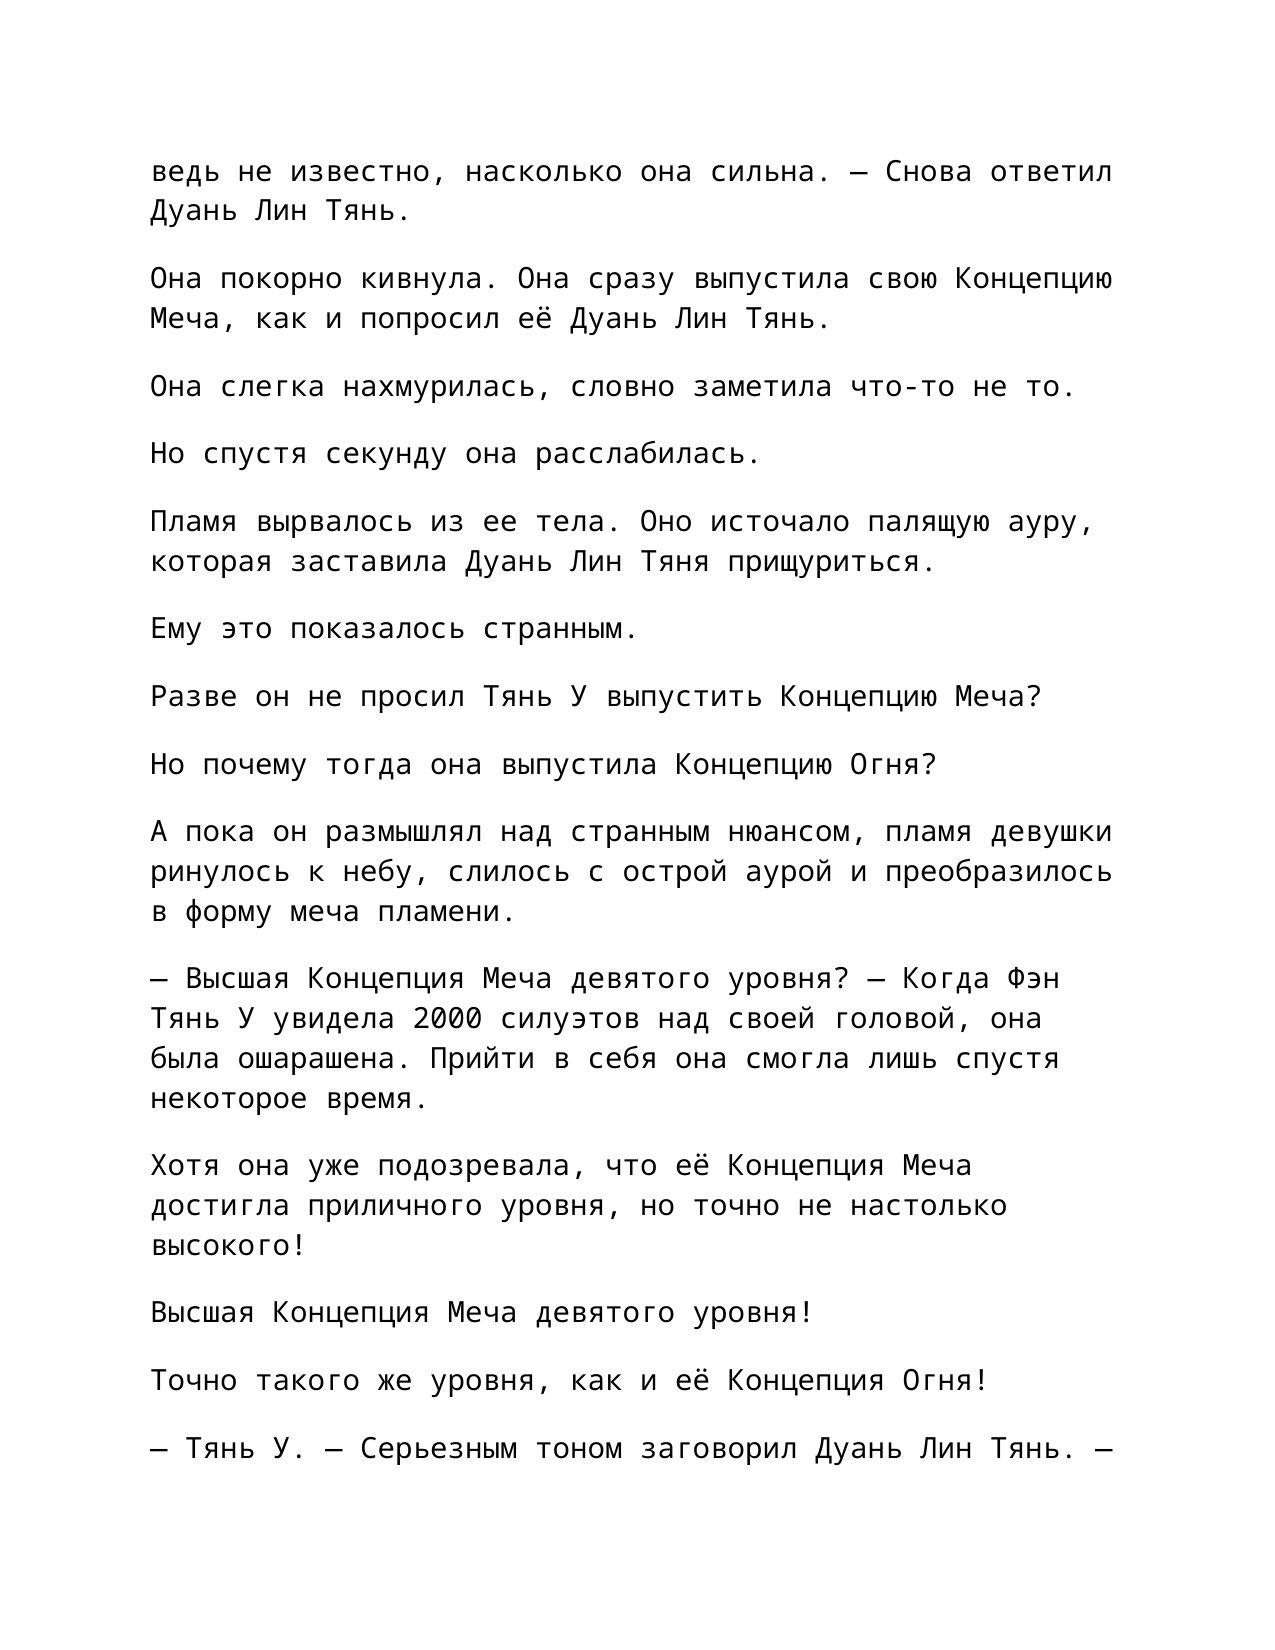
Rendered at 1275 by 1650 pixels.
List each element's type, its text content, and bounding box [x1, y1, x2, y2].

text Хотя она уже подозревала, что её Концепция Меча достигла приличного уровня, но точно не настолько высокого! [150, 1144, 1125, 1264]
text Точно такого же уровня, как и её Концепция Огня! [150, 1359, 1125, 1399]
text А пока он размышлял над странным нюансом, пламя девушки ринулось к небу, слилось с острой аурой и преобразилось в форму меча пламени. [150, 811, 1125, 930]
text Ему это показалось странным. [150, 608, 1125, 647]
text Но почему тогда она выпустила Концепцию Огня? [150, 743, 1125, 783]
text Она покорно кивнула. Она сразу выпустила свою Концепцию Меча, как и попросил её Дуань Лин Тянь. [150, 257, 1125, 337]
text Высшая Концепция Меча девятого уровня! [150, 1292, 1125, 1331]
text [150, 1427, 1125, 1467]
text Разве он не просил Тянь У выпустить Концепцию Меча? [150, 675, 1125, 715]
text Она слегка нахмурилась, словно заметила что-то не то. [150, 365, 1125, 404]
text Но спустя секунду она расслабилась. [150, 432, 1125, 472]
text — Высшая Концепция Меча девятого уровня? — Когда Фэн Тянь У увидела 2000 силуэтов над своей головой, она была ошарашена. Прийти в себя она смогла лишь спустя некоторое время. [150, 958, 1125, 1117]
text Пламя вырвалось из ее тела. Оно источало палящую ауру, которая заставила Дуань Лин Тяня прищуриться. [150, 500, 1125, 579]
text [150, 150, 1125, 229]
